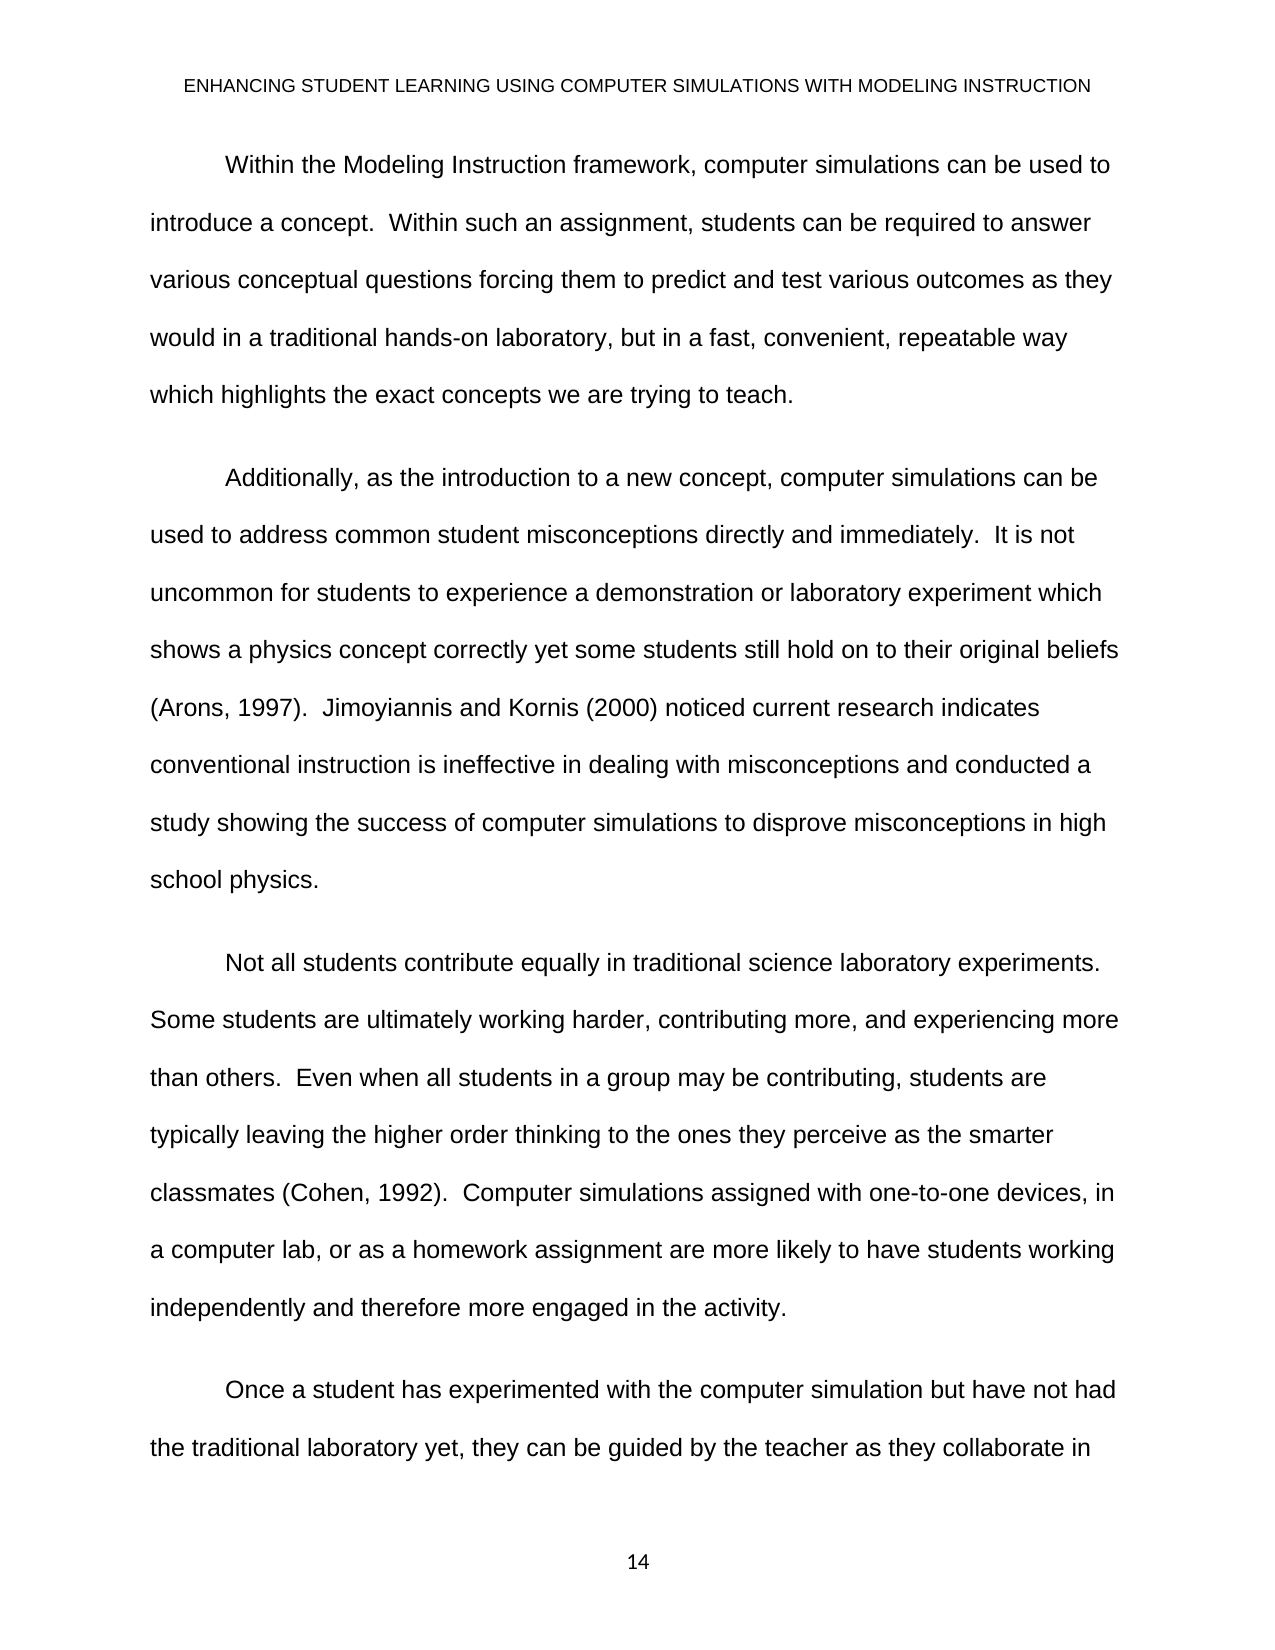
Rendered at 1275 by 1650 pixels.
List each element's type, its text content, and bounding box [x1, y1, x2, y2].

text Not all students contribute equally in traditional science laboratory experiments. Some students are ultimately working harder, contributing more, and experiencing more than others. Even when all students in a group may be contributing, students are typically leaving the higher order thinking to the ones they perceive as the smarter classmates (Cohen, 1992). Computer simulations assigned with one-to-one devices, in a computer lab, or as a homework assignment are more likely to have students working independently and therefore more engaged in the activity. [150, 947, 1125, 1321]
text Additionally, as the introduction to a new concept, computer simulations can be used to address common student misconceptions directly and immediately. It is not uncommon for students to experience a demonstration or laboratory experiment which shows a physics concept correctly yet some students still hold on to their original beliefs (Arons, 1997). Jimoyiannis and Kornis (2000) noticed current research indicates conventional instruction is ineffective in dealing with misconceptions and conducted a study showing the success of computer simulations to disprove misconceptions in high school physics. [150, 462, 1125, 894]
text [150, 1375, 1125, 1461]
text Within the Modeling Instruction framework, computer simulations can be used to introduce a concept. Within such an assignment, students can be required to answer various conceptual questions forcing them to predict and test various outcomes as they would in a traditional hands-on laboratory, but in a fast, convenient, repeatable way which highlights the exact concepts we are trying to teach. [150, 150, 1125, 409]
